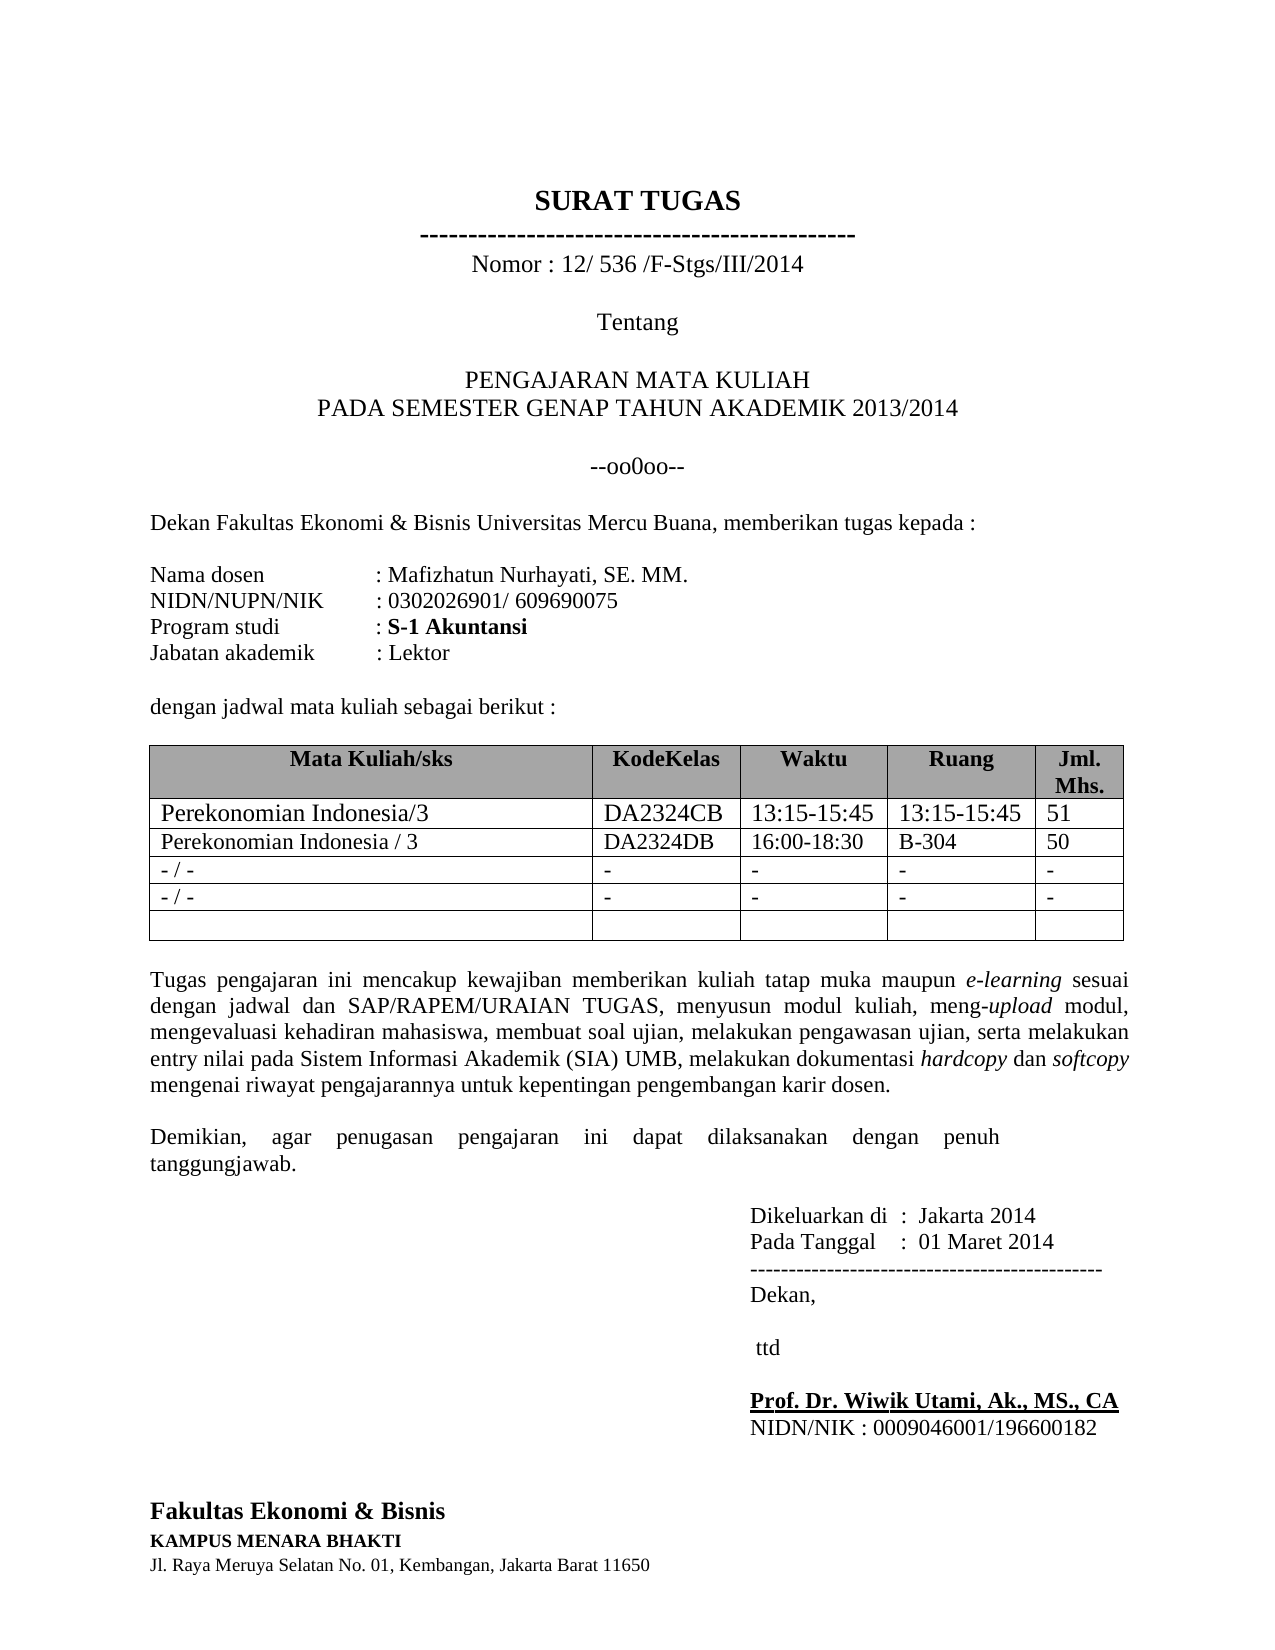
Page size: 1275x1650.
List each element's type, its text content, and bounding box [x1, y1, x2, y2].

text Jabatan akademik : Lektor [150, 640, 1137, 666]
text Pada Tanggal : 01 Maret 2014 [750, 1229, 1137, 1255]
table_cell - [1036, 884, 1123, 910]
text dengan jadwal mata kuliah sebagai berikut : [150, 692, 1137, 718]
table_cell 13:15-15:45 [888, 799, 1035, 828]
table_cell [888, 911, 1035, 940]
text Demikian, agar penugasan pengajaran ini dapat dilaksanakan dengan penuh tanggungjawab. [150, 1123, 999, 1176]
text --oo0oo-- [586, 451, 689, 480]
text ---------------------------------------------- Dekan, [750, 1256, 1105, 1308]
table_header Jml. Mhs. [1036, 746, 1123, 798]
table_cell - [741, 884, 887, 910]
table_cell - [593, 884, 740, 910]
text SURAT TUGAS [530, 183, 745, 217]
text Jl. Raya Meruya Selatan No. 01, Kembangan, Jakarta Barat 11650 [150, 1554, 1137, 1576]
text NIDN/NIK : 0009046001/196600182 [750, 1414, 1137, 1439]
table_cell [150, 911, 592, 940]
text Fakultas Ekonomi & Bisnis [150, 1496, 1137, 1525]
table_cell Perekonomian Indonesia / 3 [150, 829, 592, 856]
table_cell 51 [1036, 799, 1123, 828]
text NIDN/NUPN/NIK : 0302026901/ 609690075 [150, 587, 1137, 613]
table_cell 13:15-15:45 [741, 799, 887, 828]
text ttd [752, 1334, 784, 1361]
table_cell DA2324DB [593, 829, 740, 856]
table_cell - [888, 857, 1035, 883]
text Tugas pengajaran ini mencakup kewajiban memberikan kuliah tatap muka maupun e-learning sesuai dengan jadwal dan SAP/RAPEM/URAIAN TUGAS, menyusun modul kuliah, meng-upload modul, mengevaluasi kehadiran mahasiswa, membuat soal ujian, melakukan pengawasan ujian, serta melakukan entry nilai pada Sistem Informasi Akademik (SIA) UMB, melakukan dokumentasi hardcopy dan softcopy mengenai riwayat pengajarannya untuk kepentingan pengembangan karir dosen. [150, 966, 1129, 1097]
table_header Waktu [741, 746, 887, 798]
table_cell - [593, 857, 740, 883]
table_cell - [1036, 857, 1123, 883]
text Tentang [592, 307, 683, 336]
table_cell 16:00-18:30 [741, 829, 887, 856]
text Prof. Dr. Wiwik Utami, Ak., MS., CA [750, 1387, 1137, 1414]
text PADA SEMESTER GENAP TAHUN AKADEMIK 2013/2014 [313, 393, 962, 422]
table_header Ruang [888, 746, 1035, 798]
table_cell [741, 911, 887, 940]
text Dikeluarkan di : Jakarta 2014 [750, 1202, 1137, 1229]
table_cell Perekonomian Indonesia/3 [150, 799, 592, 828]
text Program studi : S-1 Akuntansi [150, 613, 1137, 640]
table_header KodeKelas [593, 746, 740, 798]
table_header Mata Kuliah/sks [150, 746, 592, 798]
table_cell - / - [150, 857, 592, 883]
table_cell - / - [150, 884, 592, 910]
table_cell DA2324CB [593, 799, 740, 828]
table_cell - [741, 857, 887, 883]
text Dekan Fakultas Ekonomi & Bisnis Universitas Mercu Buana, memberikan tugas kepada : Nama dosen : Mafizhatun Nurhayati, SE. MM. [150, 483, 976, 587]
text Nomor : 12/ 536 /F-Stgs/III/2014 [468, 250, 807, 278]
text PENGAJARAN MATA KULIAH [461, 365, 814, 393]
text KAMPUS MENARA BHAKTI [150, 1530, 1137, 1551]
table_cell [1036, 911, 1123, 940]
table_cell B-304 [888, 829, 1035, 856]
table_cell - [888, 884, 1035, 910]
table_cell 50 [1036, 829, 1123, 856]
table_cell [593, 911, 740, 940]
text --------------------------------------------- [415, 217, 861, 250]
